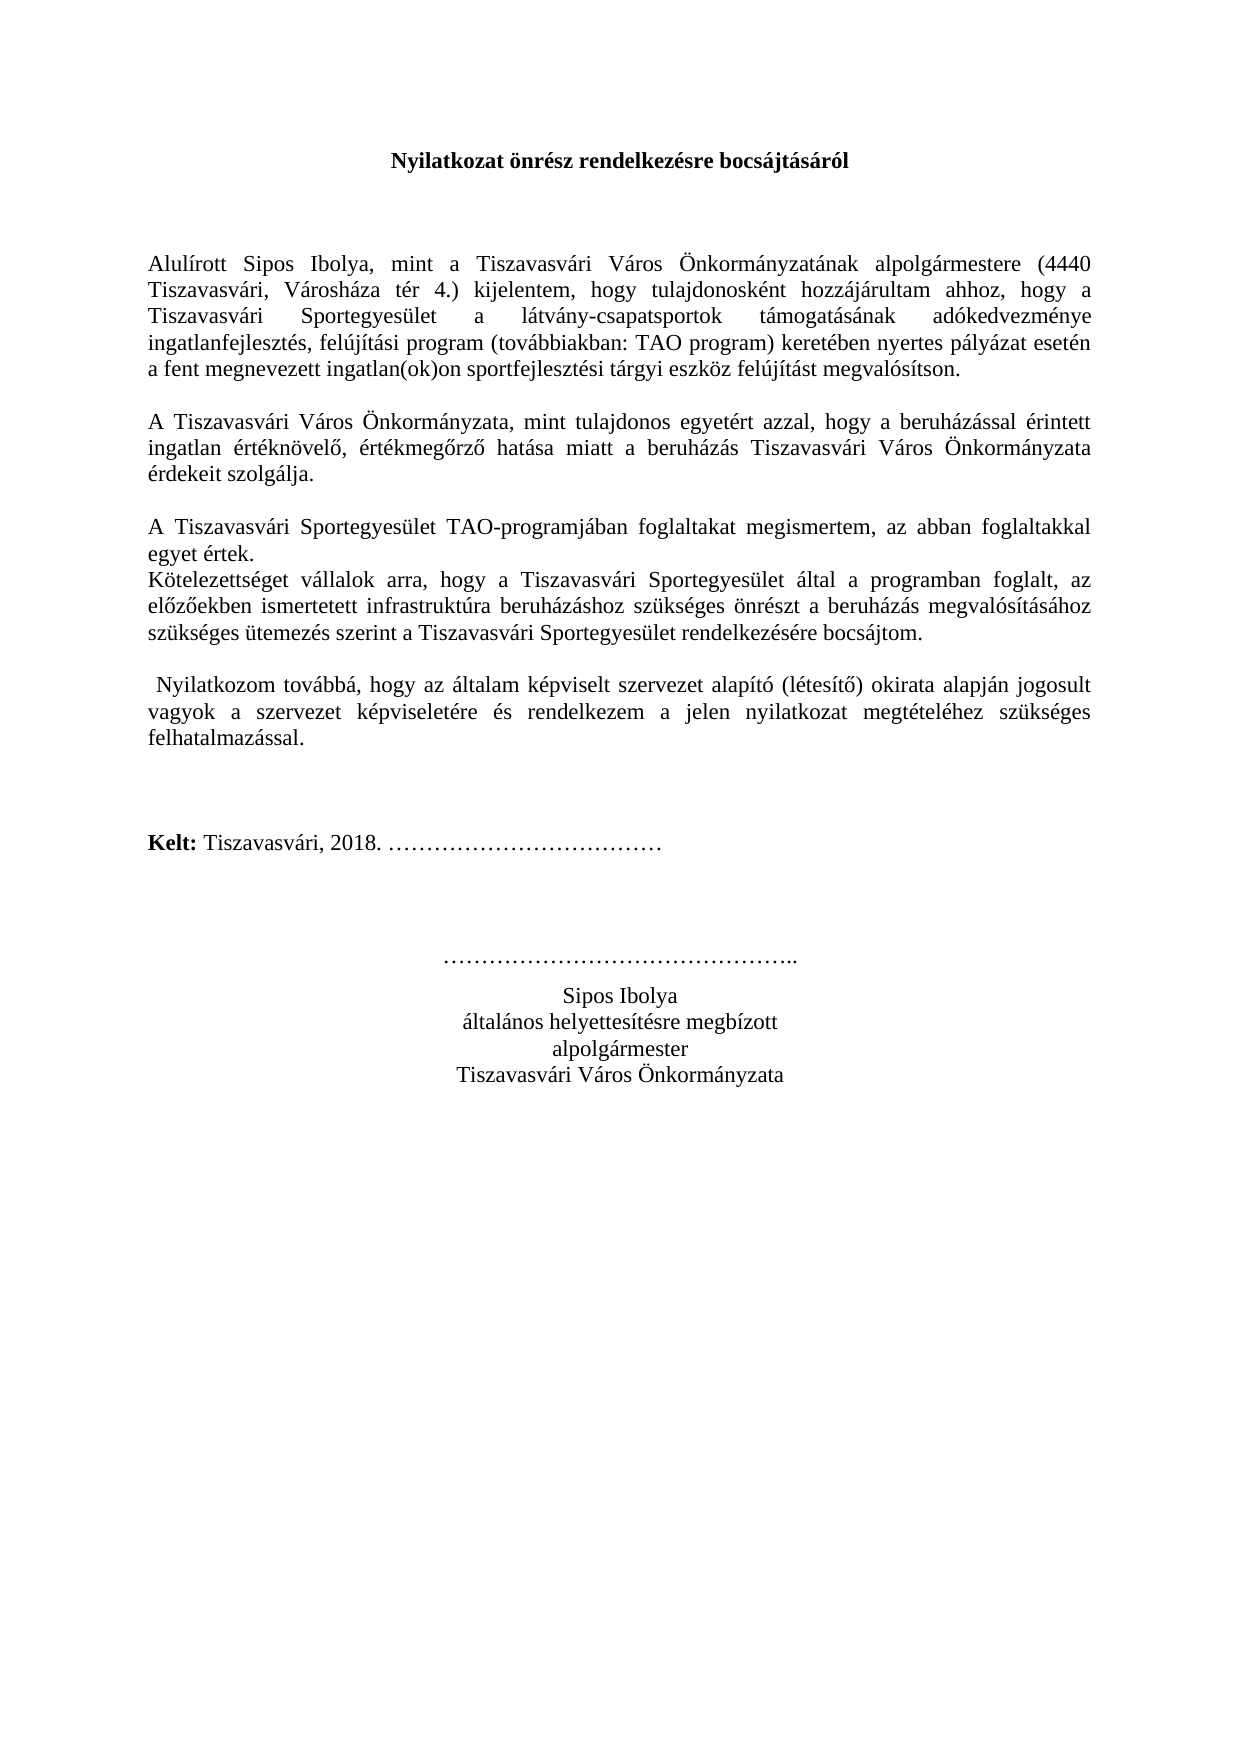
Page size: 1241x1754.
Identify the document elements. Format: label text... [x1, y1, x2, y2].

text alpolgármester [148, 1035, 1093, 1061]
text Tiszavasvári Város Önkormányzata [148, 1061, 1093, 1087]
text A Tiszavasvári Város Önkormányzata, mint tulajdonos egyetért azzal, hogy a beruházással érintett ingatlan értéknövelő, értékmegőrző hatása miatt a beruházás Tiszavasvári Város Önkormányzata érdekeit szolgálja. [148, 408, 1093, 487]
text Nyilatkozat önrész rendelkezésre bocsájtásáról [148, 148, 1093, 174]
text Nyilatkozom továbbá, hogy az általam képviselt szervezet alapító (létesítő) okirata alapján jogosult vagyok a szervezet képviseletére és rendelkezem a jelen nyilatkozat megtételéhez szükséges felhatalmazással. [148, 671, 1093, 750]
text A Tiszavasvári Sportegyesület TAO-programjában foglaltakat megismertem, az abban foglaltakkal egyet értek. [148, 513, 1093, 566]
text Alulírott Sipos Ibolya, mint a Tiszavasvári Város Önkormányzatának alpolgármestere (4440 Tiszavasvári, Városháza tér 4.) kijelentem, hogy tulajdonosként hozzájárultam ahhoz, hogy a Tiszavasvári Sportegyesület a látvány-csapatsportok támogatásának adókedvezménye ingatlanfejlesztés, felújítási program (továbbiakban: TAO program) keretében nyertes pályázat esetén a fent megnevezett ingatlan(ok)on sportfejlesztési tárgyi eszköz felújítást megvalósítson. [148, 250, 1093, 381]
text általános helyettesítésre megbízott [148, 1008, 1093, 1035]
text ……………………………………….. [148, 942, 1093, 969]
text Kötelezettséget vállalok arra, hogy a Tiszavasvári Sportegyesület által a programban foglalt, az előzőekben ismertetett infrastruktúra beruházáshoz szükséges önrészt a beruházás megvalósításához szükséges ütemezés szerint a Tiszavasvári Sportegyesület rendelkezésére bocsájtom. [148, 566, 1093, 645]
text Kelt: Tiszavasvári, 2018. ……………………………… [148, 829, 1093, 856]
text Sipos Ibolya [148, 982, 1093, 1008]
